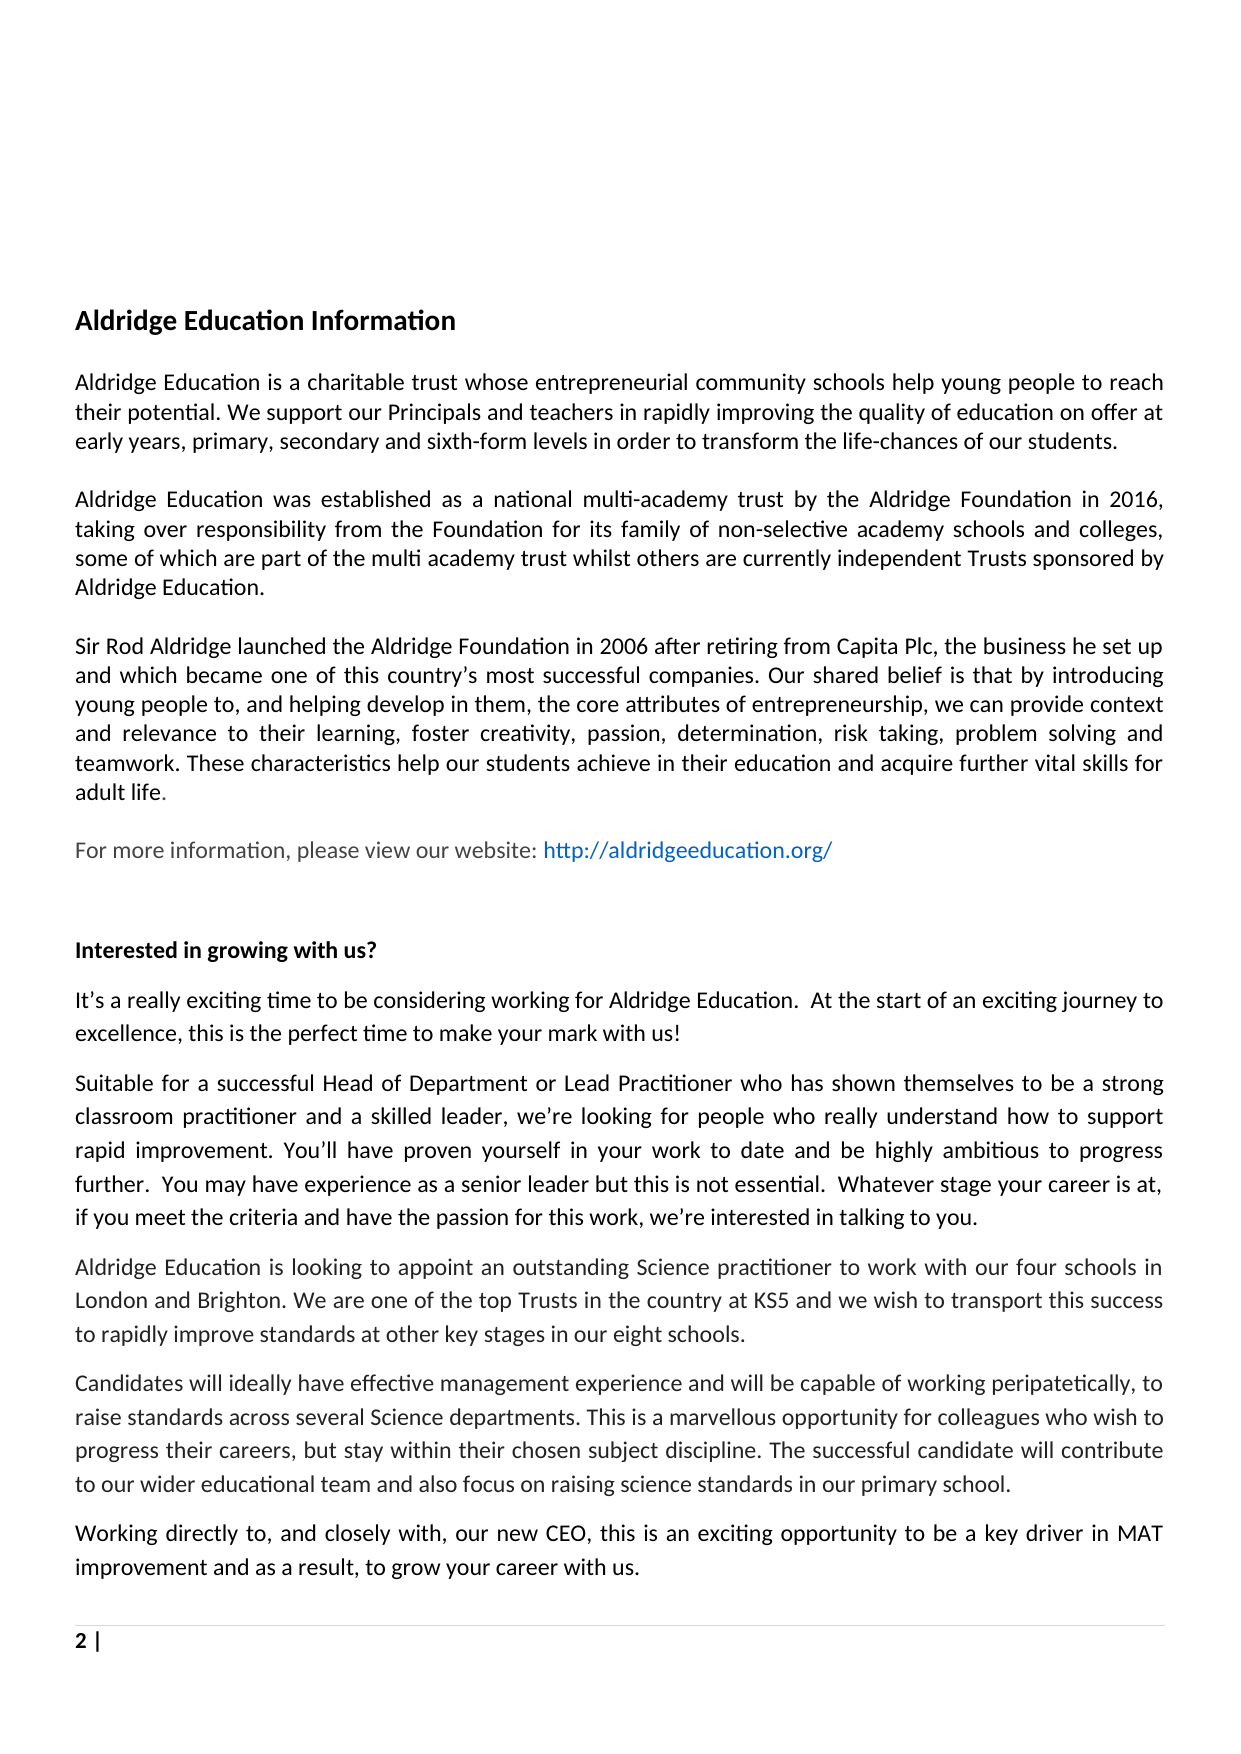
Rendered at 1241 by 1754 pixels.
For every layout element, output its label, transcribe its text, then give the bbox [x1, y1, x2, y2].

text Candidates will ideally have effective management experience and will be capable of working peripatetically, to raise standards across several Science departments. This is a marvellous opportunity for colleagues who wish to progress their careers, but stay within their chosen subject discipline. The successful candidate will contribute to our wider educational team and also focus on raising science standards in our primary school. [75, 1368, 1165, 1498]
text For more information, please view our website: http://aldridgeeducation.org/ [75, 836, 1165, 865]
text Sir Rod Aldridge launched the Aldridge Foundation in 2006 after retiring from Capita Plc, the business he set up and which became one of this country’s most successful companies. Our shared belief is that by introducing young people to, and helping develop in them, the core attributes of entrepreneurship, we can provide context and relevance to their learning, foster creativity, passion, determination, risk taking, problem solving and teamwork. These characteristics help our students achieve in their education and acquire further vital skills for adult life. [75, 631, 1165, 806]
text Suitable for a successful Head of Department or Lead Practitioner who has shown themselves to be a strong classroom practitioner and a skilled leader, we’re looking for people who really understand how to support rapid improvement. You’ll have proven yourself in your work to date and be highly ambitious to progress further. You may have experience as a senior leader but this is not essential. Whatever stage your career is at, if you meet the criteria and have the passion for this work, we’re interested in talking to you. [75, 1068, 1165, 1232]
text Interested in growing with us? [75, 936, 1165, 965]
text Aldridge Education was established as a national multi-academy trust by the Aldridge Foundation in 2016, taking over responsibility from the Foundation for its family of non-selective academy schools and colleges, some of which are part of the multi academy trust whilst others are currently independent Trusts sponsored by Aldridge Education. [75, 484, 1165, 601]
text Aldridge Education Information [75, 302, 1165, 338]
text It’s a really exciting time to be considering working for Aldridge Education. At the start of an exciting journey to excellence, this is the perfect time to make your mark with us! [75, 985, 1165, 1048]
text Aldridge Education is looking to appoint an outstanding Science practitioner to work with our four schools in London and Brighton. We are one of the top Trusts in the country at KS5 and we wish to transport this success to rapidly improve standards at other key stages in our eight schools. [75, 1252, 1165, 1348]
text Aldridge Education is a charitable trust whose entrepreneurial community schools help young people to reach their potential. We support our Principals and teachers in rapidly improving the quality of education on offer at early years, primary, secondary and sixth-form levels in order to transform the life-chances of our students. [75, 367, 1165, 455]
text Working directly to, and closely with, our new CEO, this is an exciting opportunity to be a key driver in MAT improvement and as a result, to grow your career with us. [75, 1518, 1165, 1581]
